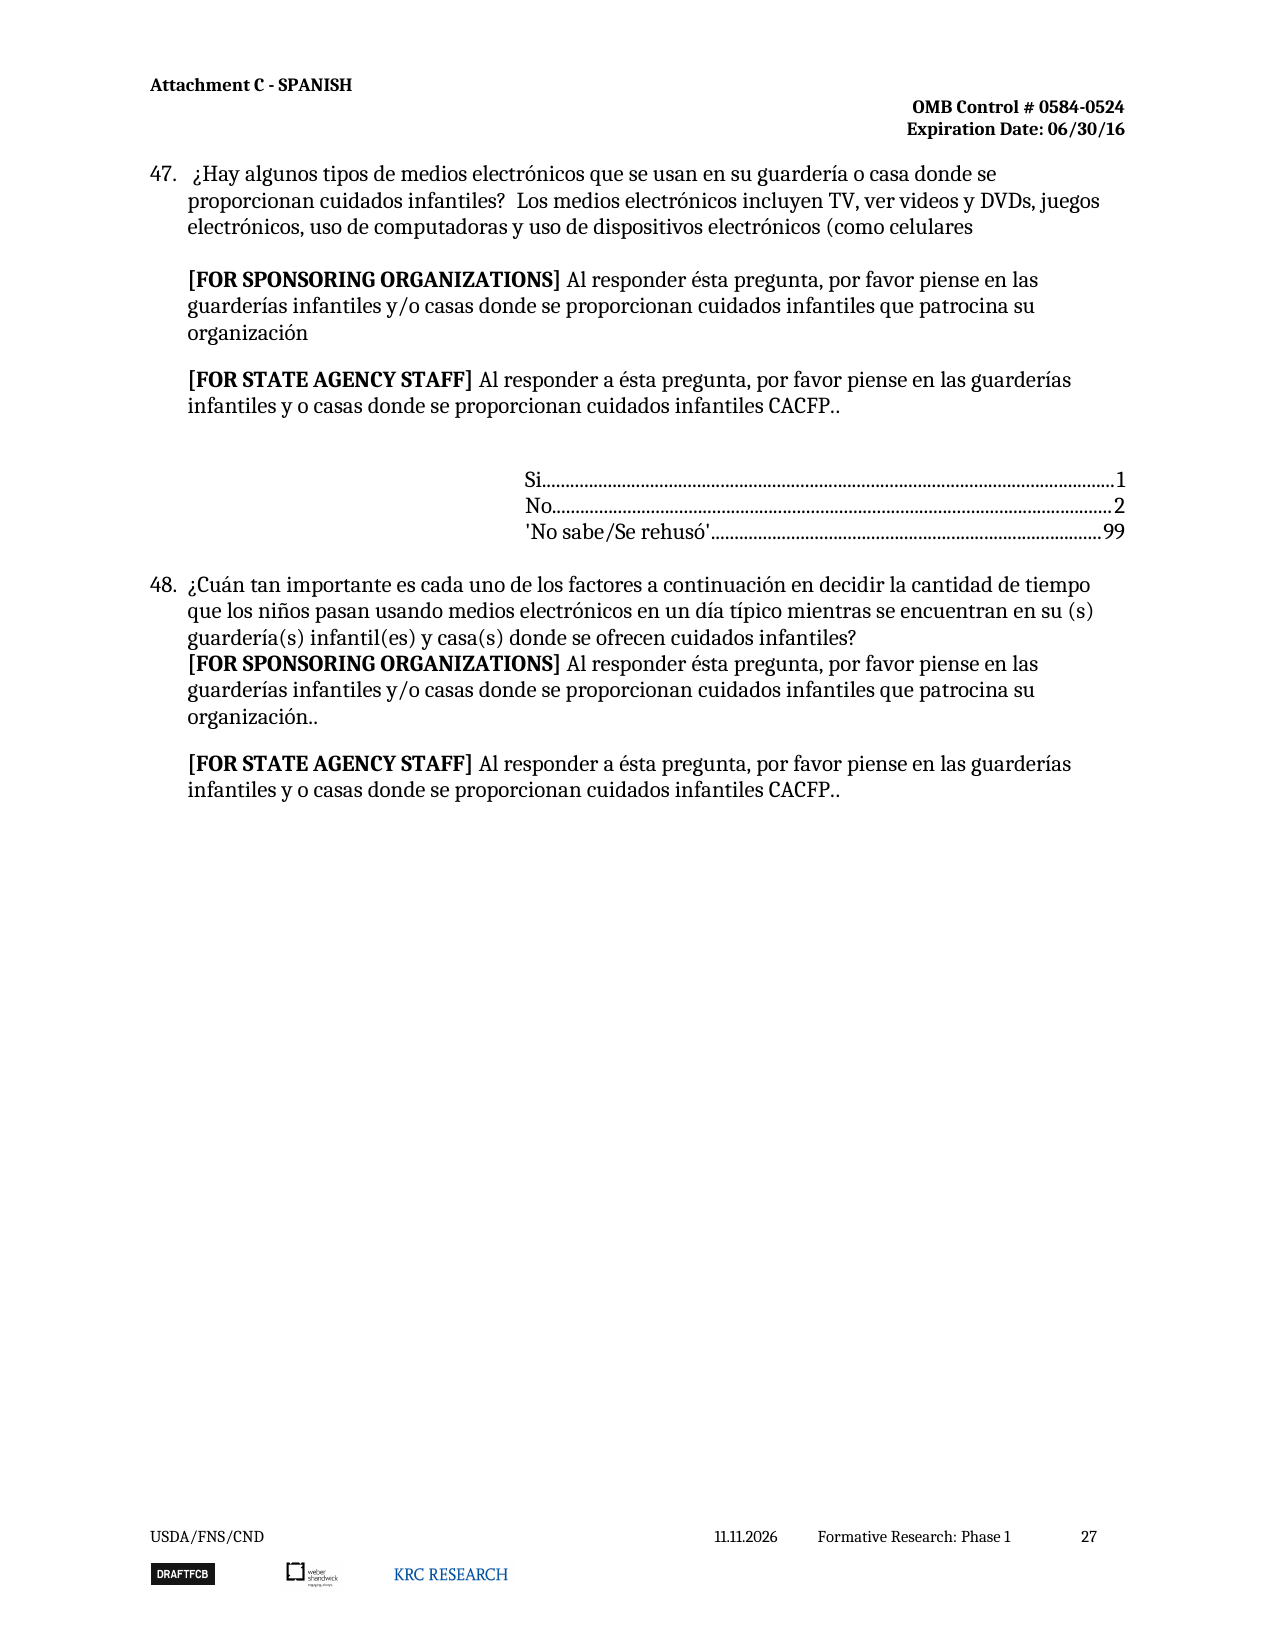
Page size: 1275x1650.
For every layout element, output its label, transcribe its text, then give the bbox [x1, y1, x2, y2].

picture [389, 1560, 514, 1588]
picture [279, 1555, 345, 1594]
text [FOR STATE AGENCY STAFF] Al responder a ésta pregunta, por favor piense en las guarderías infantiles y o casas donde se proporcionan cuidados infantiles CACFP.. [187, 367, 1125, 419]
text 'No sabe/Se rehusó' 99 [150, 519, 1125, 546]
text [FOR STATE AGENCY STAFF] Al responder a ésta pregunta, por favor piense en las guarderías infantiles y o casas donde se proporcionan cuidados infantiles CACFP.. [187, 751, 1125, 803]
text No 2 [150, 493, 1125, 519]
list [FOR SPONSORING ORGANIZATIONS] Al responder ésta pregunta, por favor piense en las guarderías infantiles y/o casas donde se proporcionan cuidados infantiles que patrocina su organización.. [187, 651, 1125, 730]
list ¿Cuán tan importante es cada uno de los factores a continuación en decidir la cantidad de tiempo que los niños pasan usando medios electrónicos en un día típico mientras se encuentran en su (s) guardería(s) infantil(es) y casa(s) donde se ofrecen cuidados infantiles? [150, 572, 1125, 651]
picture [151, 1563, 215, 1585]
list [FOR SPONSORING ORGANIZATIONS] Al responder ésta pregunta, por favor piense en las guarderías infantiles y/o casas donde se proporcionan cuidados infantiles que patrocina su organización [187, 267, 1125, 346]
text Si 1 [150, 466, 1125, 493]
list ¿Hay algunos tipos de medios electrónicos que se usan en su guardería o casa donde se proporcionan cuidados infantiles? Los medios electrónicos incluyen TV, ver videos y DVDs, juegos electrónicos, uso de computadoras y uso de dispositivos electrónicos (como celulares [150, 161, 1125, 240]
